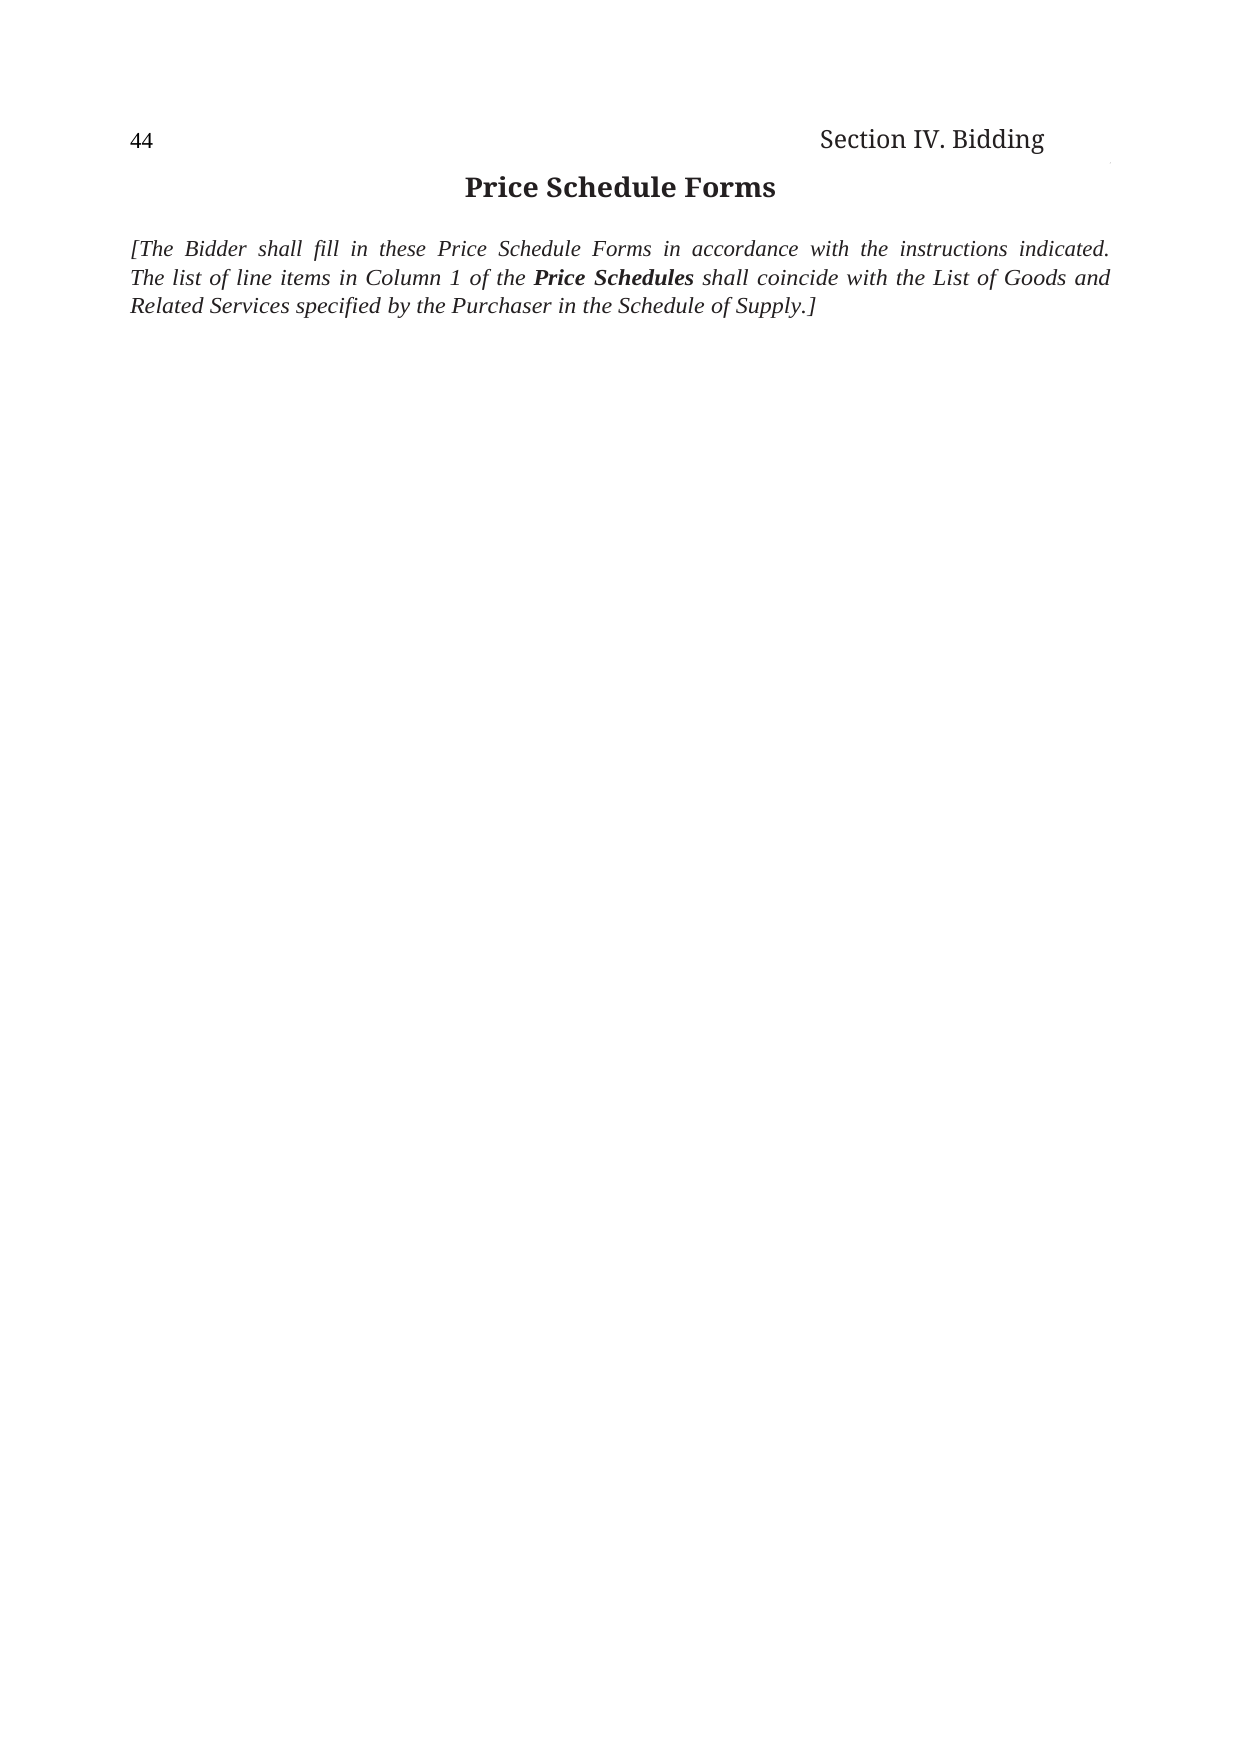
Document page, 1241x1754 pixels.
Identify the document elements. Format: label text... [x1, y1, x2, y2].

text [The Bidder shall fill in these Price Schedule Forms in accordance with the instructions indicated. The list of line items in Column 1 of the Price Schedules shall coincide with the List of Goods and Related Services specified by the Purchaser in the Schedule of Supply.] [130, 234, 1111, 319]
subtitle Price Schedule Forms [208, 169, 1032, 206]
